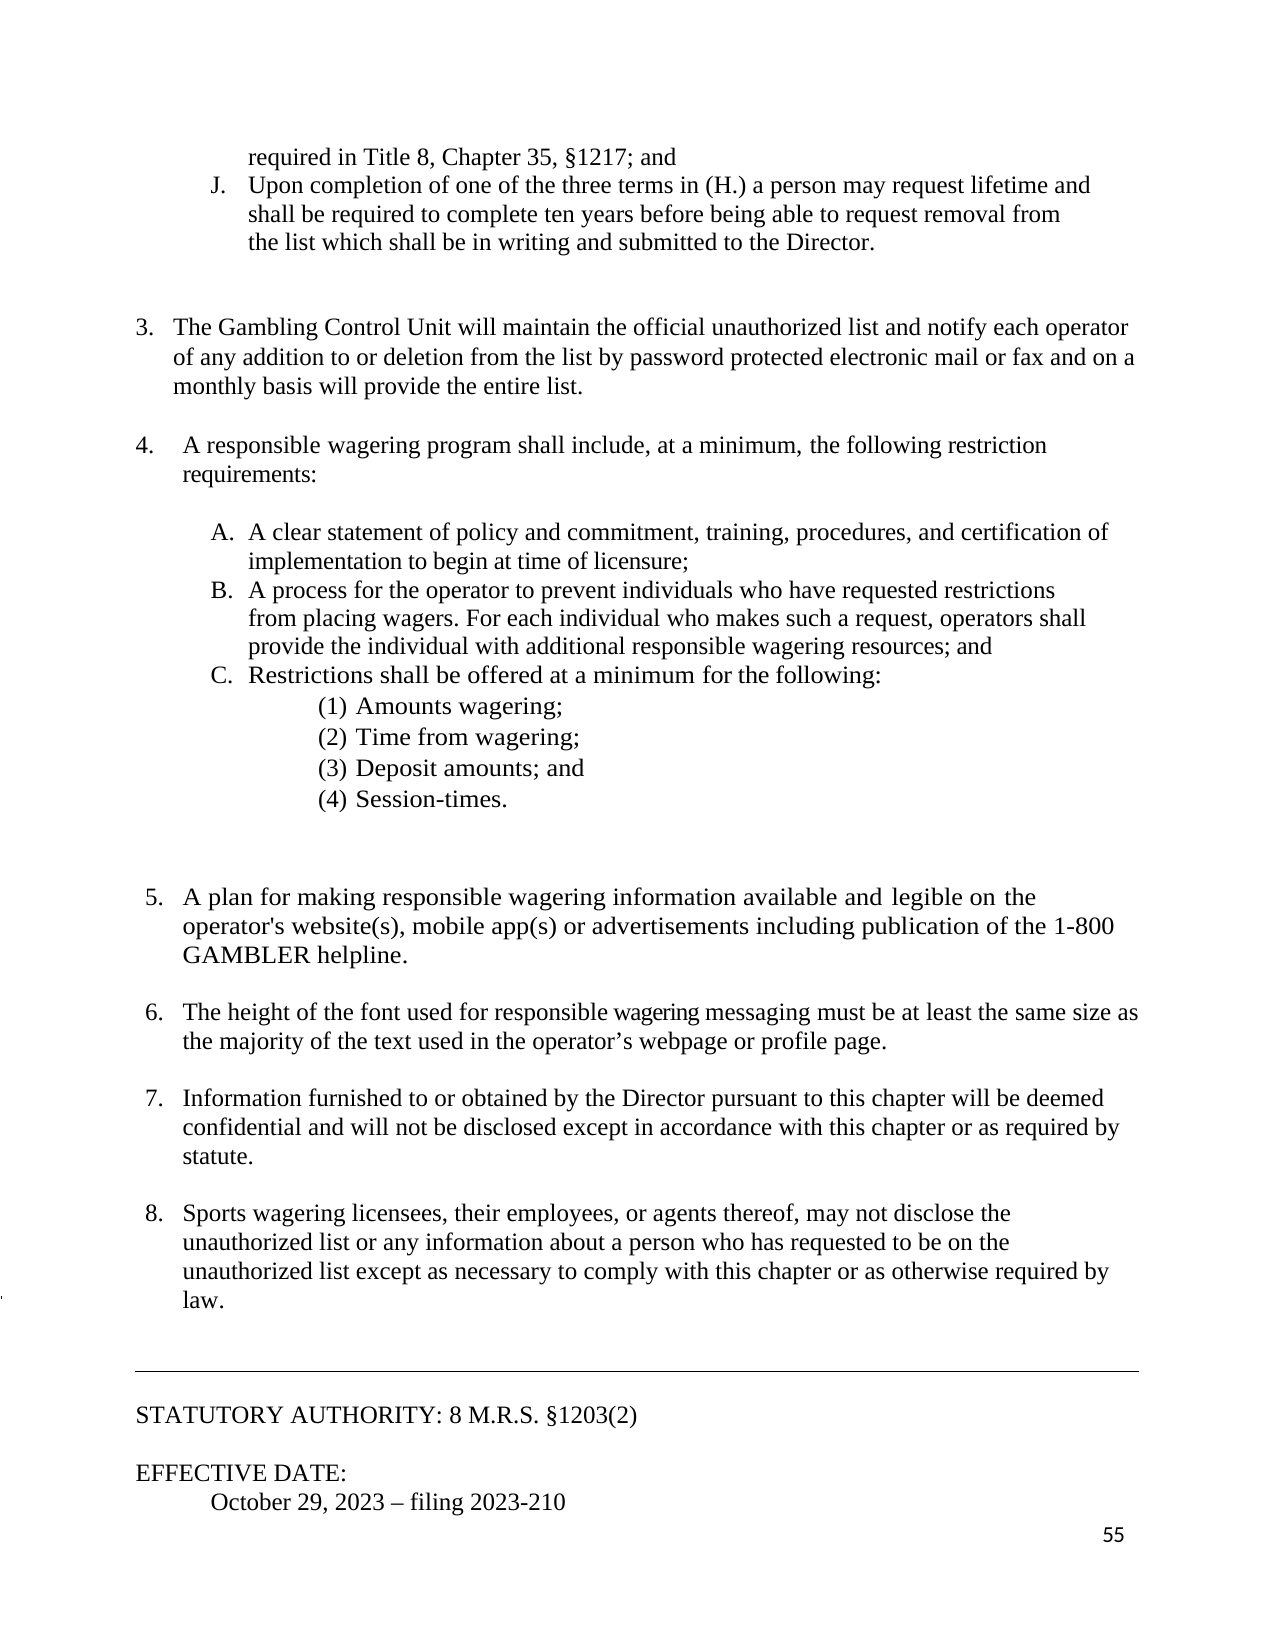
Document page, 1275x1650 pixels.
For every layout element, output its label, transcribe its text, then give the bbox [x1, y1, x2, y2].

list Time from wagering; [318, 722, 1139, 751]
list Amounts wagering; [318, 691, 1139, 720]
text STATUTORY AUTHORITY: 8 M.R.S. §1203(2) [135, 1400, 1139, 1429]
text EFFECTIVE DATE: [135, 1458, 1139, 1487]
list Restrictions shall be offered at a minimum for the following: [210, 660, 1139, 689]
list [210, 142, 1139, 170]
list The Gambling Control Unit will maintain the official unauthorized list and notify each operator of any addition to or deletion from the list by password protected electronic mail or fax and on a monthly basis will provide the entire list. [135, 312, 1139, 400]
list A clear statement of policy and commitment, training, procedures, and certification of implementation to begin at time of licensure; [210, 517, 1139, 574]
list Session-times. [318, 784, 1139, 813]
list A process for the operator to prevent individuals who have requested restrictions from placing wagers. For each individual who makes such a request, operators shall provide the individual with additional responsible wagering resources; and [210, 576, 1094, 660]
list The height of the font used for responsible wagering messaging must be at least the same size as the majority of the text used in the operator’s webpage or profile page. [145, 997, 1139, 1055]
list Deposit amounts; and [318, 753, 1139, 782]
list Information furnished to or obtained by the Director pursuant to this chapter will be deemed confidential and will not be disclosed except in accordance with this chapter or as required by statute. [145, 1083, 1139, 1170]
text October 29, 2023 – filing 2023-210 [135, 1487, 1139, 1515]
list Upon completion of one of the three terms in (H.) a person may request lifetime and shall be required to complete ten years before being able to request removal from the list which shall be in writing and submitted to the Director. [210, 171, 1094, 256]
list A plan for making responsible wagering information available and legible on the operator's website(s), mobile app(s) or advertisements including publication of the 1-800 GAMBLER helpline. [145, 882, 1139, 968]
list A responsible wagering program shall include, at a minimum, the following restriction requirements: [135, 430, 1139, 487]
list Sports wagering licensees, their employees, or agents thereof, may not disclose the unauthorized list or any information about a person who has requested to be on the unauthorized list except as necessary to comply with this chapter or as otherwise required by law. [145, 1198, 1139, 1313]
